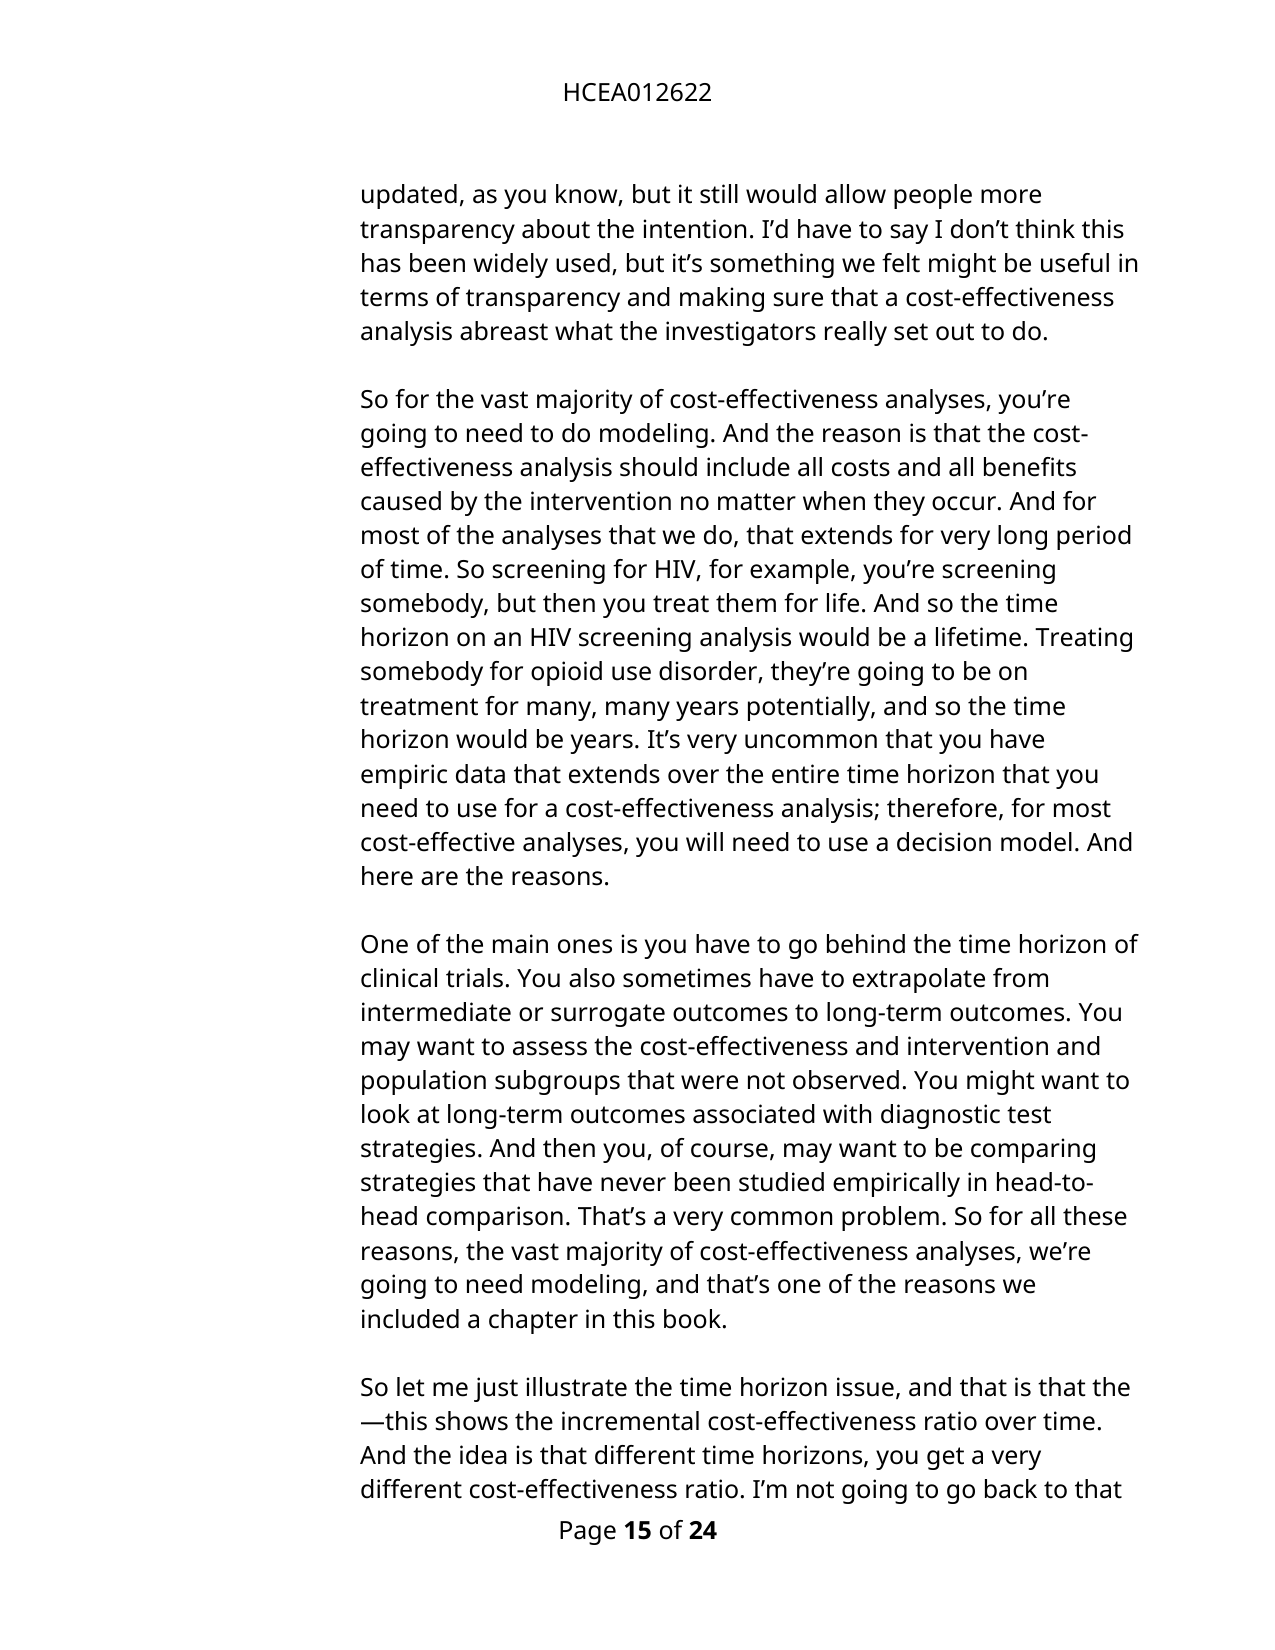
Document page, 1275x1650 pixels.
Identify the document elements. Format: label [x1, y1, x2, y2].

text [135, 177, 1140, 1506]
